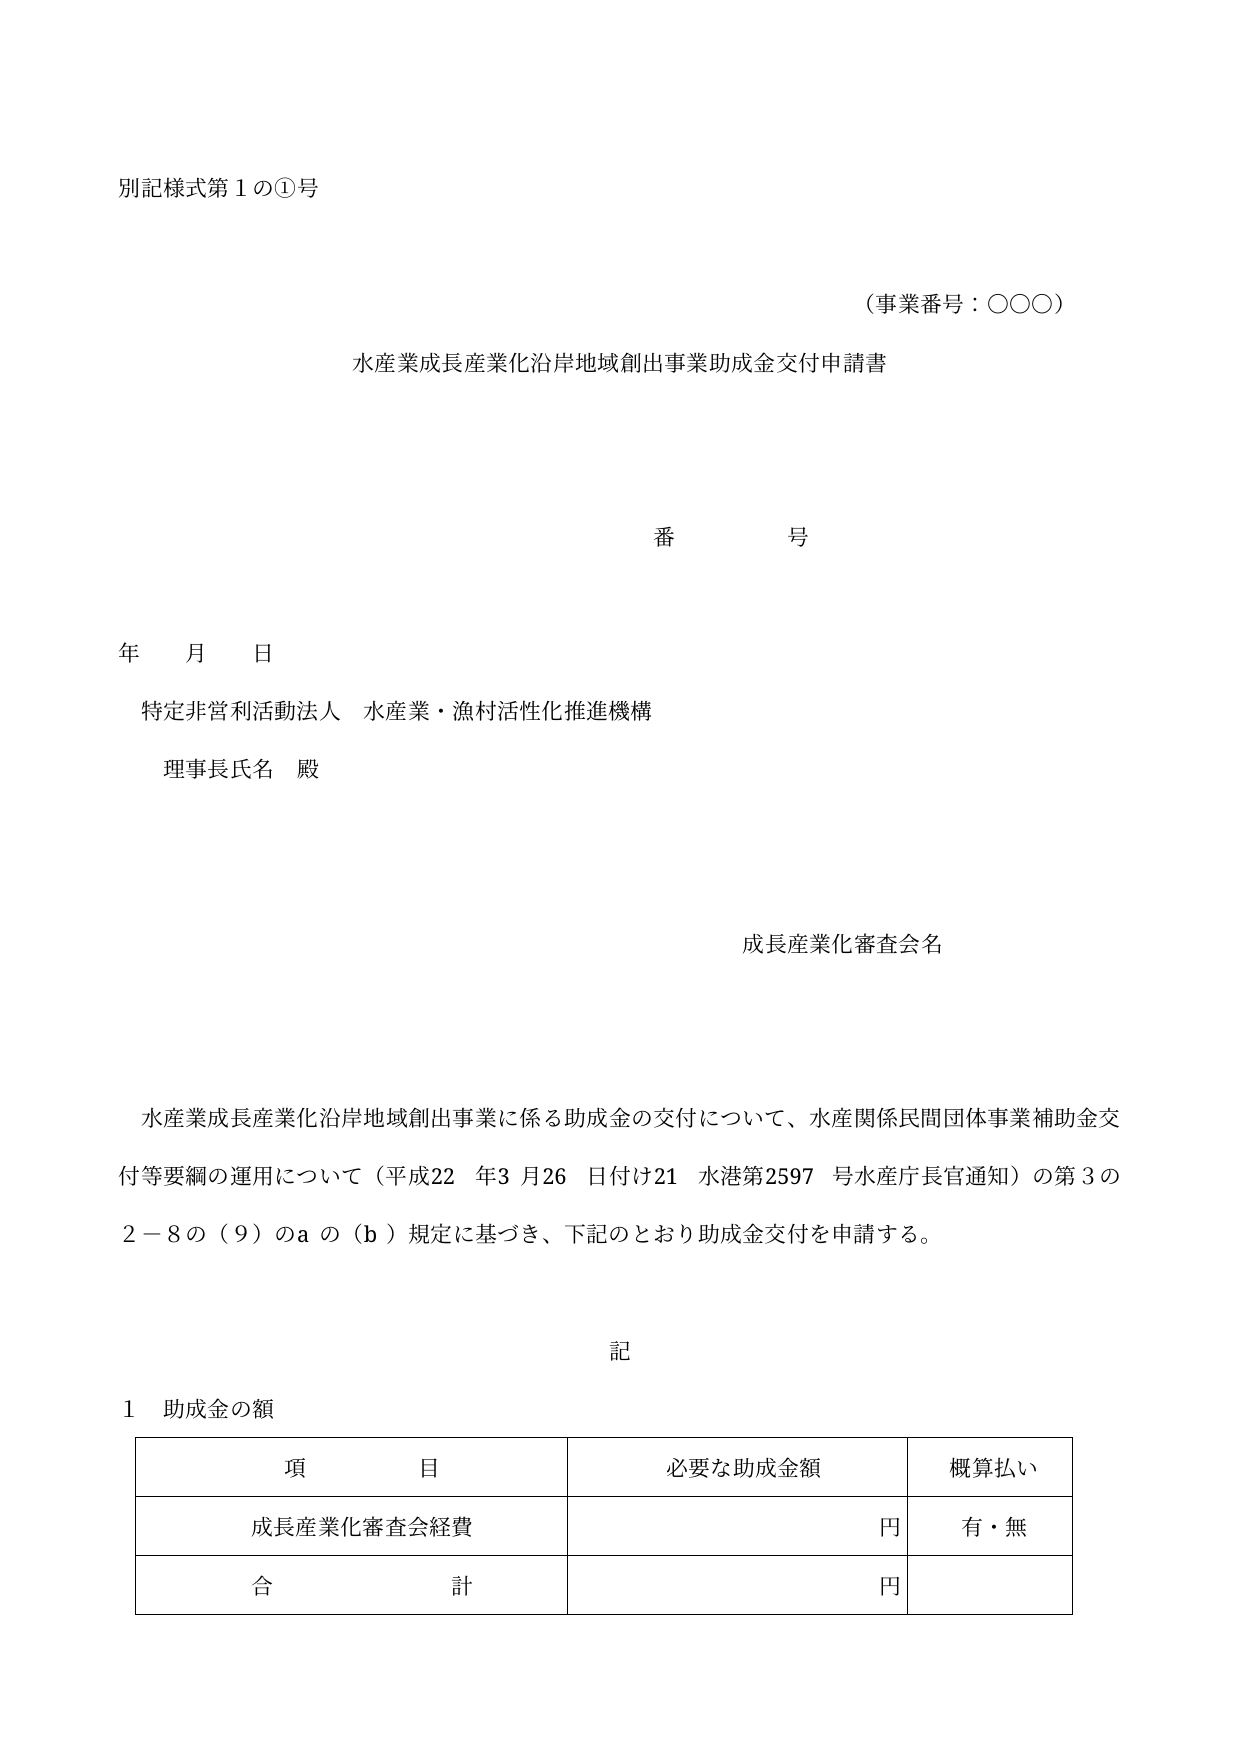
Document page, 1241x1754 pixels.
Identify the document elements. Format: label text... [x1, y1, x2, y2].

table_header 必要な助成金額 [568, 1438, 907, 1496]
table_cell [908, 1556, 1072, 1614]
table_cell 有・無 [908, 1497, 1072, 1555]
text （事業番号：〇〇〇） [118, 274, 1122, 332]
text 理事長氏名 殿 [118, 739, 1122, 797]
text １ 助成金の額 [118, 1379, 1122, 1437]
table_cell 円 [568, 1497, 907, 1555]
text 番 号 [118, 507, 1122, 565]
text 年 月 日 [118, 565, 1122, 681]
table_cell 成長産業化審査会経費 [136, 1497, 567, 1555]
text 成長産業化審査会名 [740, 914, 1122, 972]
text 記 [118, 1321, 1122, 1379]
text 特定非営利活動法人 水産業・漁村活性化推進機構 [118, 681, 1122, 739]
table_cell 円 [568, 1556, 907, 1614]
text 水産業成長産業化沿岸地域創出事業助成金交付申請書 [118, 332, 1122, 391]
text 別記様式第１の①号 [118, 158, 1122, 216]
table_header 概算払い [908, 1438, 1072, 1496]
text 水産業成長産業化沿岸地域創出事業に係る助成金の交付について、水産関係民間団体事業補助金交付等要綱の運用について（平成22年3月26日付け21水港第2597号水産庁長官通知）の第３の２－８の（９）のaの（b）規定に基づき、下記のとおり助成金交付を申請する。 [118, 1088, 1122, 1262]
table_header 項 目 [136, 1438, 567, 1496]
table_cell 合 計 [136, 1556, 567, 1614]
